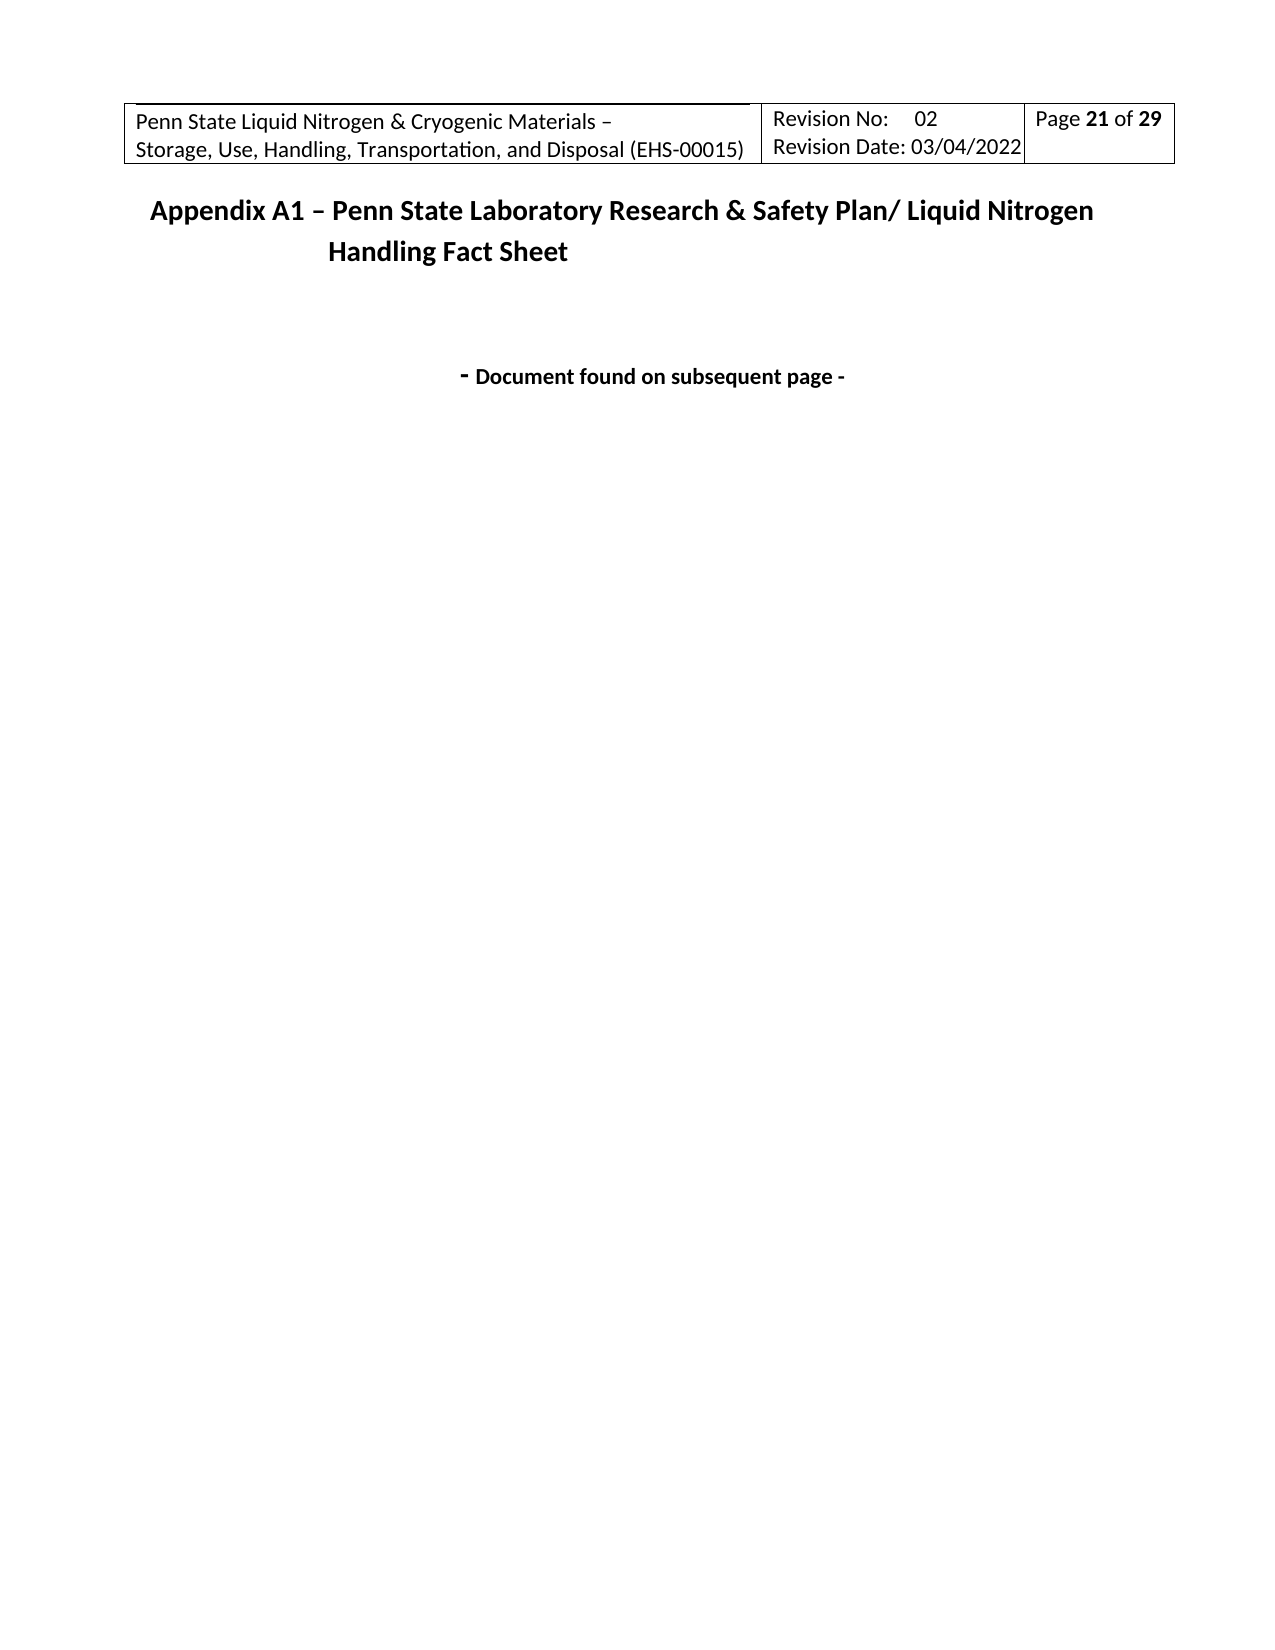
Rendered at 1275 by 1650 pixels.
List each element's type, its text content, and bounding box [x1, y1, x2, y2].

list - Document found on subsequent page - [150, 356, 1155, 392]
text Appendix A1 – Penn State Laboratory Research & Safety Plan/ Liquid Nitrogen Handling Fact Sheet [150, 192, 1155, 269]
